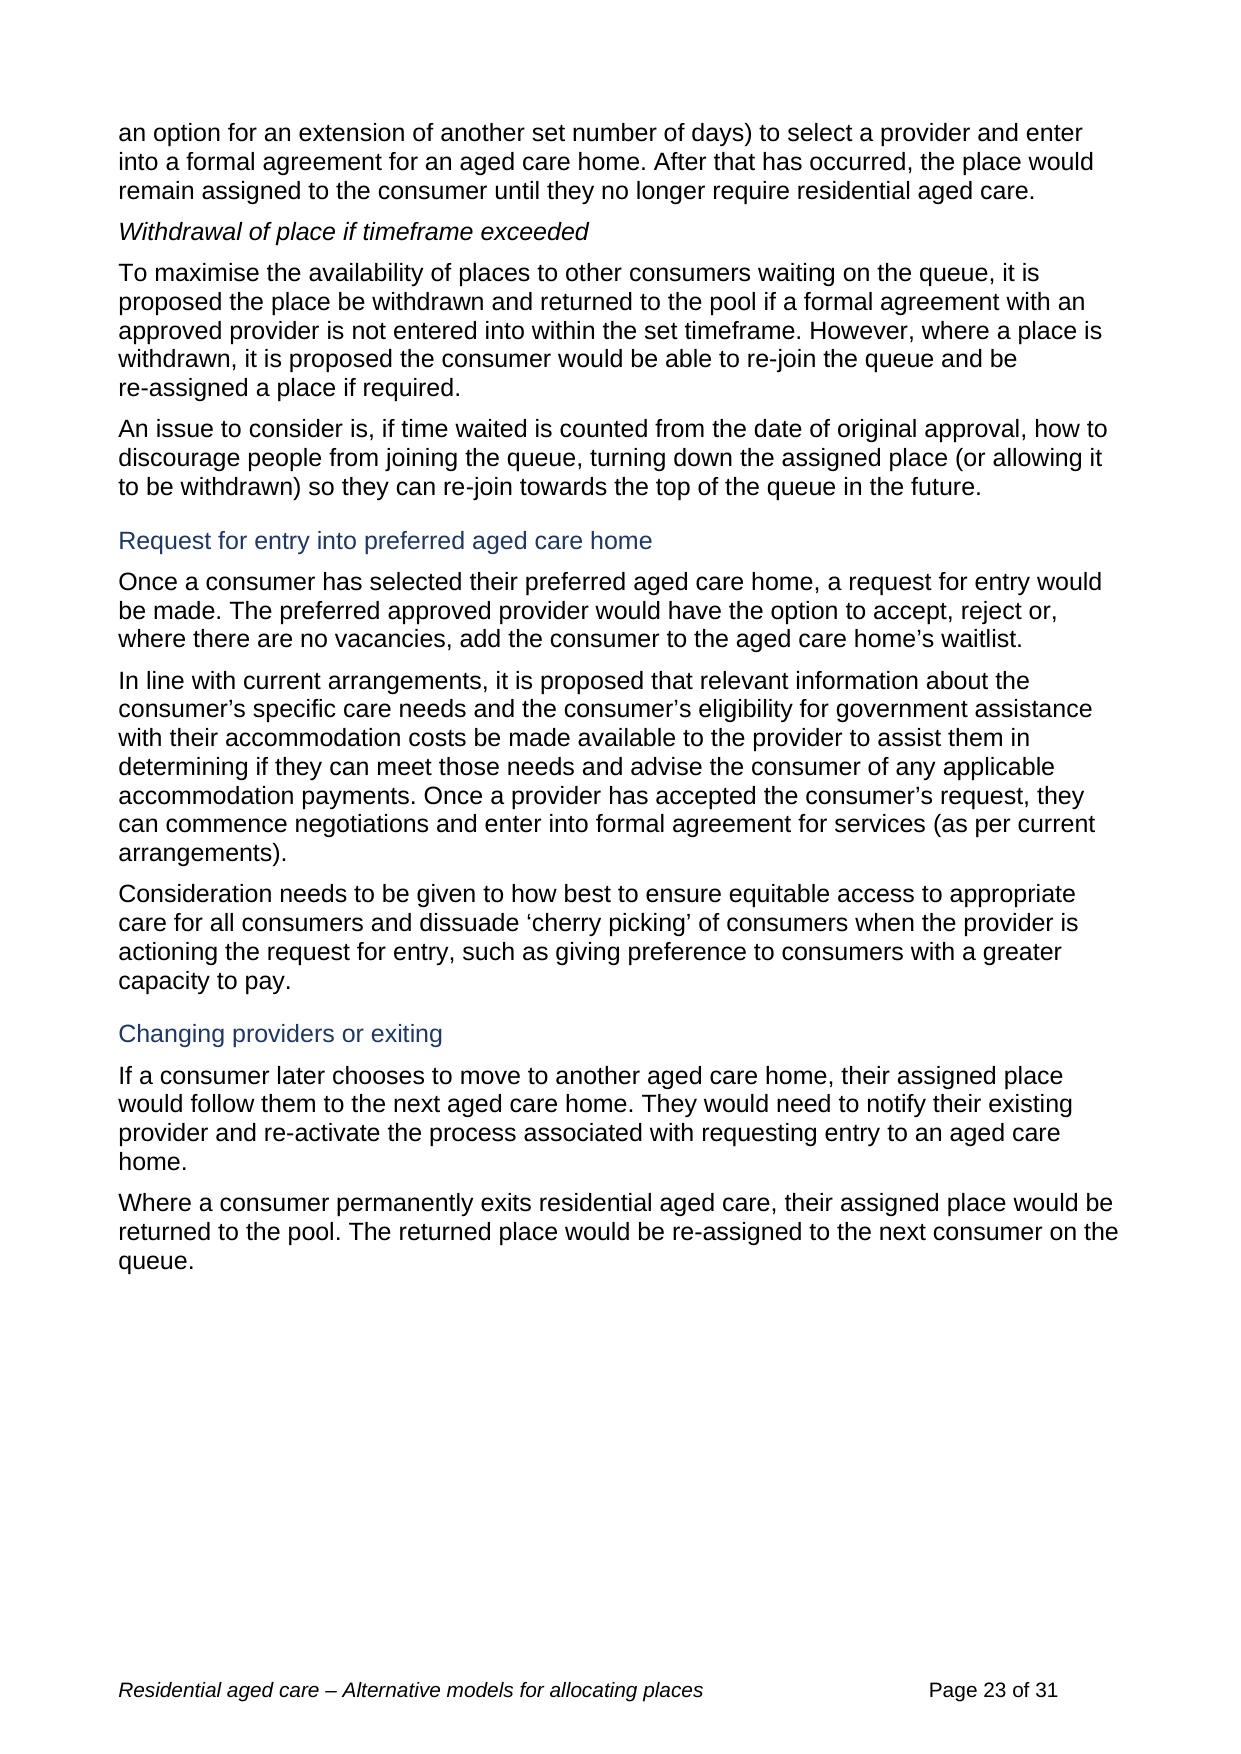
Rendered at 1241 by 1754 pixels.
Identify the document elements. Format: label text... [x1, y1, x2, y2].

text Consideration needs to be given to how best to ensure equitable access to appropriate care for all consumers and dissuade ‘cherry picking’ of consumers when the provider is actioning the request for entry, such as giving preference to consumers with a greater capacity to pay. [118, 879, 1122, 994]
text Withdrawal of place if timeframe exceeded [118, 217, 1122, 246]
text An issue to consider is, if time waited is counted from the date of original approval, how to discourage people from joining the queue, turning down the assigned place (or allowing it to be withdrawn) so they can re-join towards the top of the queue in the future. [118, 414, 1122, 501]
subtitle Changing providers or exiting [118, 1019, 1122, 1048]
subtitle Request for entry into preferred aged care home [118, 526, 1122, 554]
text In line with current arrangements, it is proposed that relevant information about the consumer’s specific care needs and the consumer’s eligibility for government assistance with their accommodation costs be made available to the provider to assist them in determining if they can meet those needs and advise the consumer of any applicable accommodation payments. Once a provider has accepted the consumer’s request, they can commence negotiations and enter into formal agreement for services (as per current arrangements). [118, 666, 1122, 867]
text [118, 118, 1122, 204]
text Where a consumer permanently exits residential aged care, their assigned place would be returned to the pool. The returned place would be re-assigned to the next consumer on the queue. [118, 1188, 1122, 1274]
text If a consumer later chooses to move to another aged care home, their assigned place would follow them to the next aged care home. They would need to notify their existing provider and re-activate the process associated with requesting entry to an aged care home. [118, 1061, 1122, 1176]
text Once a consumer has selected their preferred aged care home, a request for entry would be made. The preferred approved provider would have the option to accept, reject or, where there are no vacancies, add the consumer to the aged care home’s waitlist. [118, 567, 1122, 653]
text To maximise the availability of places to other consumers waiting on the queue, it is proposed the place be withdrawn and returned to the pool if a formal agreement with an approved provider is not entered into within the set timeframe. However, where a place is withdrawn, it is proposed the consumer would be able to re-join the queue and be re-assigned a place if required. [118, 258, 1122, 402]
